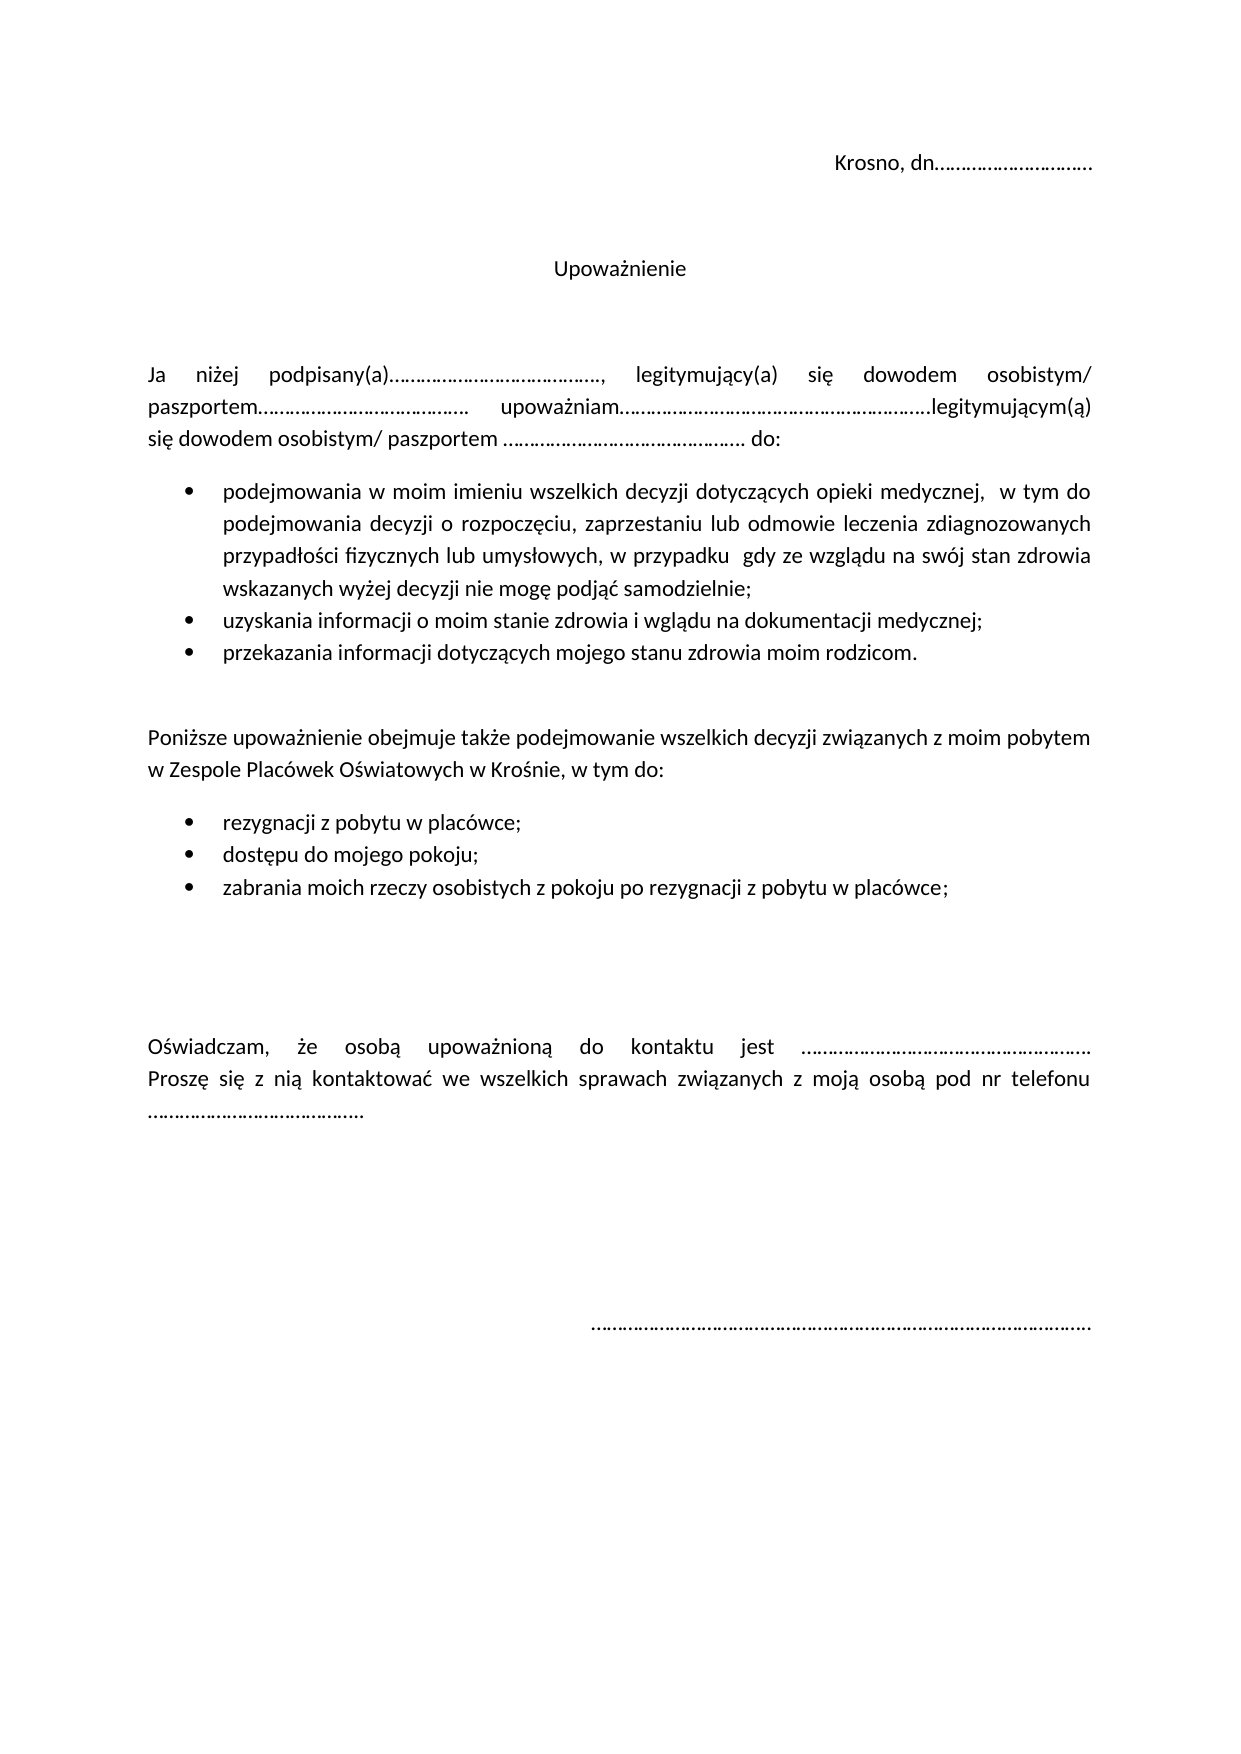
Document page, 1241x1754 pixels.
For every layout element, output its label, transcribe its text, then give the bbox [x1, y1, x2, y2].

list dostępu do mojego pokoju; [185, 841, 1093, 869]
list rezygnacji z pobytu w placówce; [185, 808, 1093, 836]
text Ja niżej podpisany(a)…………………………………., legitymujący(a) się dowodem osobistym/ paszportem…………………………………. upoważniam…………………………………………………..legitymującym(ą) się dowodem osobistym/ paszportem ………………………………………. do: [148, 360, 1093, 452]
list zabrania moich rzeczy osobistych z pokoju po rezygnacji z pobytu w placówce; [185, 873, 1093, 901]
list przekazania informacji dotyczących mojego stanu zdrowia moim rodzicom. [185, 638, 1093, 666]
text Oświadczam, że osobą upoważnioną do kontaktu jest ………………………………………………. Proszę się z nią kontaktować we wszelkich sprawach związanych z moją osobą pod nr telefonu ………………………………….. [148, 1032, 1093, 1124]
text ………………………………………………………………………………….. [148, 1308, 1093, 1336]
text Krosno, dn………………………… [148, 148, 1093, 176]
text Poniższe upoważnienie obejmuje także podejmowanie wszelkich decyzji związanych z moim pobytem w Zespole Placówek Oświatowych w Krośnie, w tym do: [148, 723, 1093, 783]
list podejmowania w moim imieniu wszelkich decyzji dotyczących opieki medycznej, w tym do podejmowania decyzji o rozpoczęciu, zaprzestaniu lub odmowie leczenia zdiagnozowanych przypadłości fizycznych lub umysłowych, w przypadku gdy ze wzglądu na swój stan zdrowia wskazanych wyżej decyzji nie mogę podjąć samodzielnie; [185, 477, 1093, 602]
list uzyskania informacji o moim stanie zdrowia i wglądu na dokumentacji medycznej; [185, 606, 1093, 634]
text Upoważnienie [148, 254, 1093, 282]
